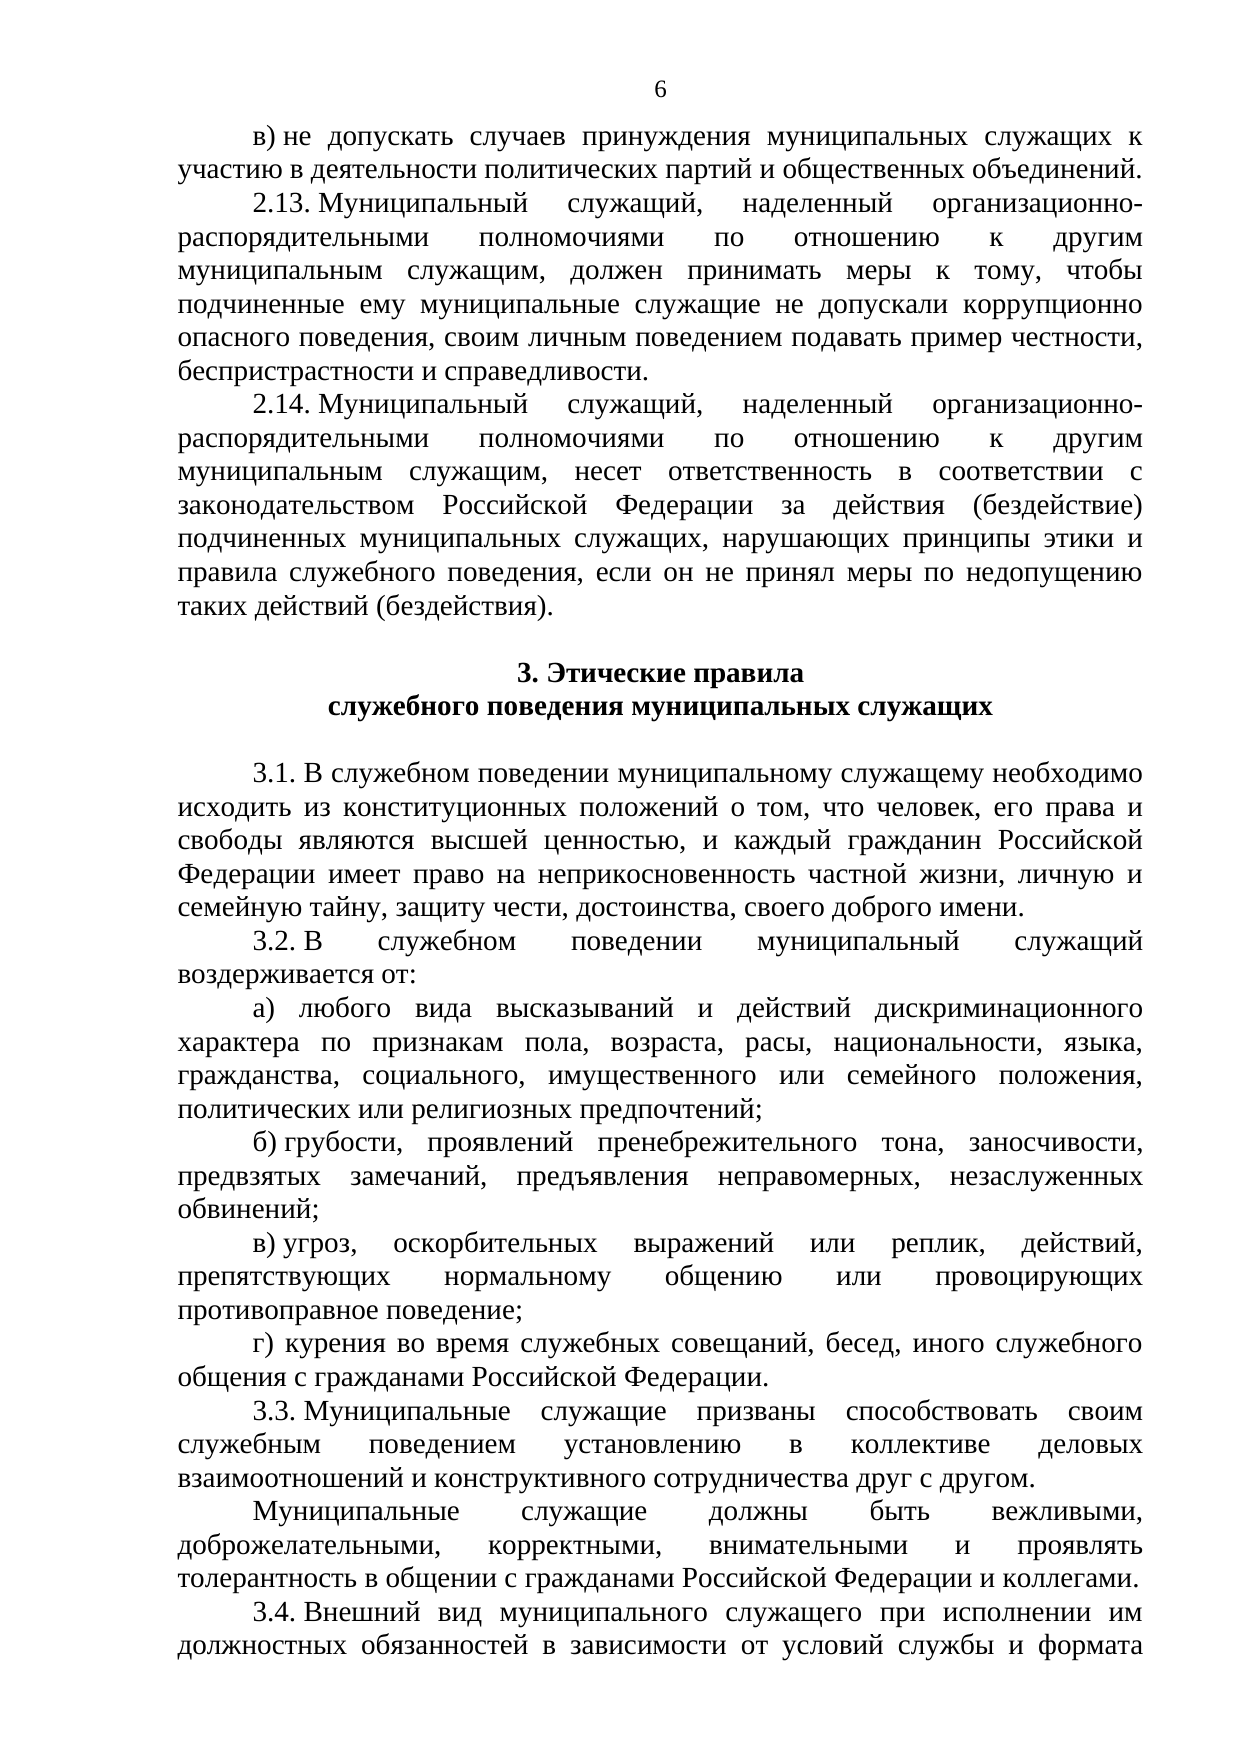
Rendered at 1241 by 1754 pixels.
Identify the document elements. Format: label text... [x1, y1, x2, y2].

text 3. Этические правила [177, 655, 1144, 688]
text б) грубости, проявлений пренебрежительного тона, заносчивости, предвзятых замечаний, предъявления неправомерных, незаслуженных обвинений; [177, 1124, 1144, 1225]
text 3.1. В служебном поведении муниципальному служащему необходимо исходить из конституционных положений о том, что человек, его права и свободы являются высшей ценностью, и каждый гражданин Российской Федерации имеет право на неприкосновенность частной жизни, личную и семейную тайну, защиту чести, достоинства, своего доброго имени. [177, 755, 1144, 923]
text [177, 1594, 1144, 1661]
text служебного поведения муниципальных служащих [177, 688, 1144, 722]
text 2.14. Муниципальный служащий, наделенный организационно-распорядительными полномочиями по отношению к другим муниципальным служащим, несет ответственность в соответствии с законодательством Российской Федерации за действия (бездействие) подчиненных муниципальных служащих, нарушающих принципы этики и правила служебного поведения, если он не принял меры по недопущению таких действий (бездействия). [177, 386, 1144, 621]
text в) не допускать случаев принуждения муниципальных служащих к участию в деятельности политических партий и общественных объединений. [177, 118, 1144, 185]
text 3.2. В служебном поведении муниципальный служащий воздерживается от: [177, 923, 1144, 990]
text а) любого вида высказываний и действий дискриминационного характера по признакам пола, возраста, расы, национальности, языка, гражданства, социального, имущественного или семейного положения, политических или религиозных предпочтений; [177, 990, 1144, 1124]
text 2.13. Муниципальный служащий, наделенный организационно-распорядительными полномочиями по отношению к другим муниципальным служащим, должен принимать меры к тому, чтобы подчиненные ему муниципальные служащие не допускали коррупционно опасного поведения, своим личным поведением подавать пример честности, беспристрастности и справедливости. [177, 185, 1144, 386]
text в) угроз, оскорбительных выражений или реплик, действий, препятствующих нормальному общению или провоцирующих противоправное поведение; [177, 1225, 1144, 1326]
text Муниципальные служащие должны быть вежливыми, доброжелательными, корректными, внимательными и проявлять толерантность в общении с гражданами Российской Федерации и коллегами. [177, 1493, 1144, 1594]
text 3.3. Муниципальные служащие призваны способствовать своим служебным поведением установлению в коллективе деловых взаимоотношений и конструктивного сотрудничества друг с другом. [177, 1393, 1144, 1493]
text г) курения во время служебных совещаний, бесед, иного служебного общения с гражданами Российской Федерации. [177, 1326, 1144, 1393]
